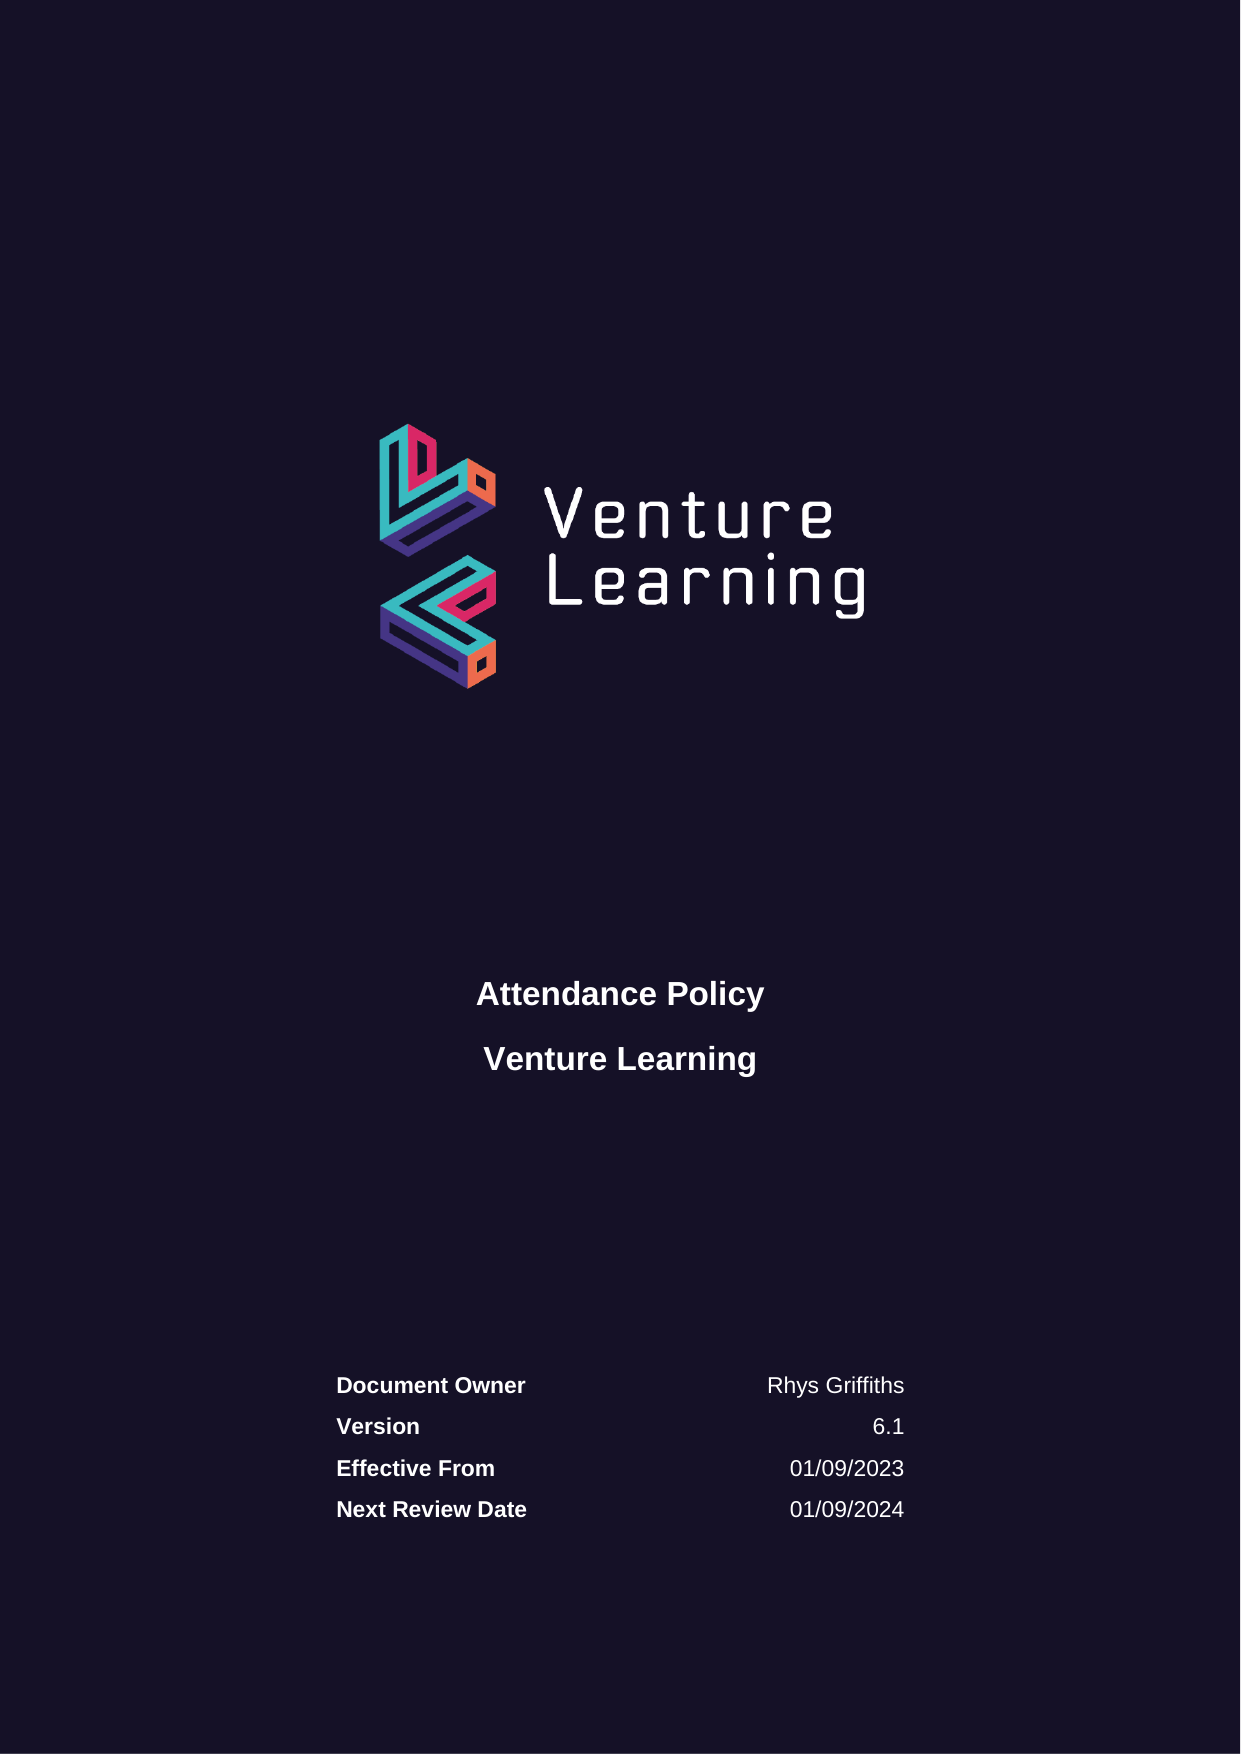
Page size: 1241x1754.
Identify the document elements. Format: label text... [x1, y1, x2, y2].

table_cell Version [325, 1406, 620, 1447]
picture [0, 0, 1241, 1754]
table_header Rhys Griffiths [620, 1364, 915, 1406]
text Venture Learning [150, 1039, 1090, 1078]
table_header Document Owner [325, 1364, 620, 1406]
table_cell Next Review Date [325, 1488, 620, 1530]
table_cell 01/09/2024 [620, 1488, 915, 1530]
text Attendance Policy [150, 974, 1090, 1013]
table_cell Effective From [325, 1447, 620, 1488]
table_cell 6.1 [620, 1406, 915, 1447]
table_cell 01/09/2023 [620, 1447, 915, 1488]
